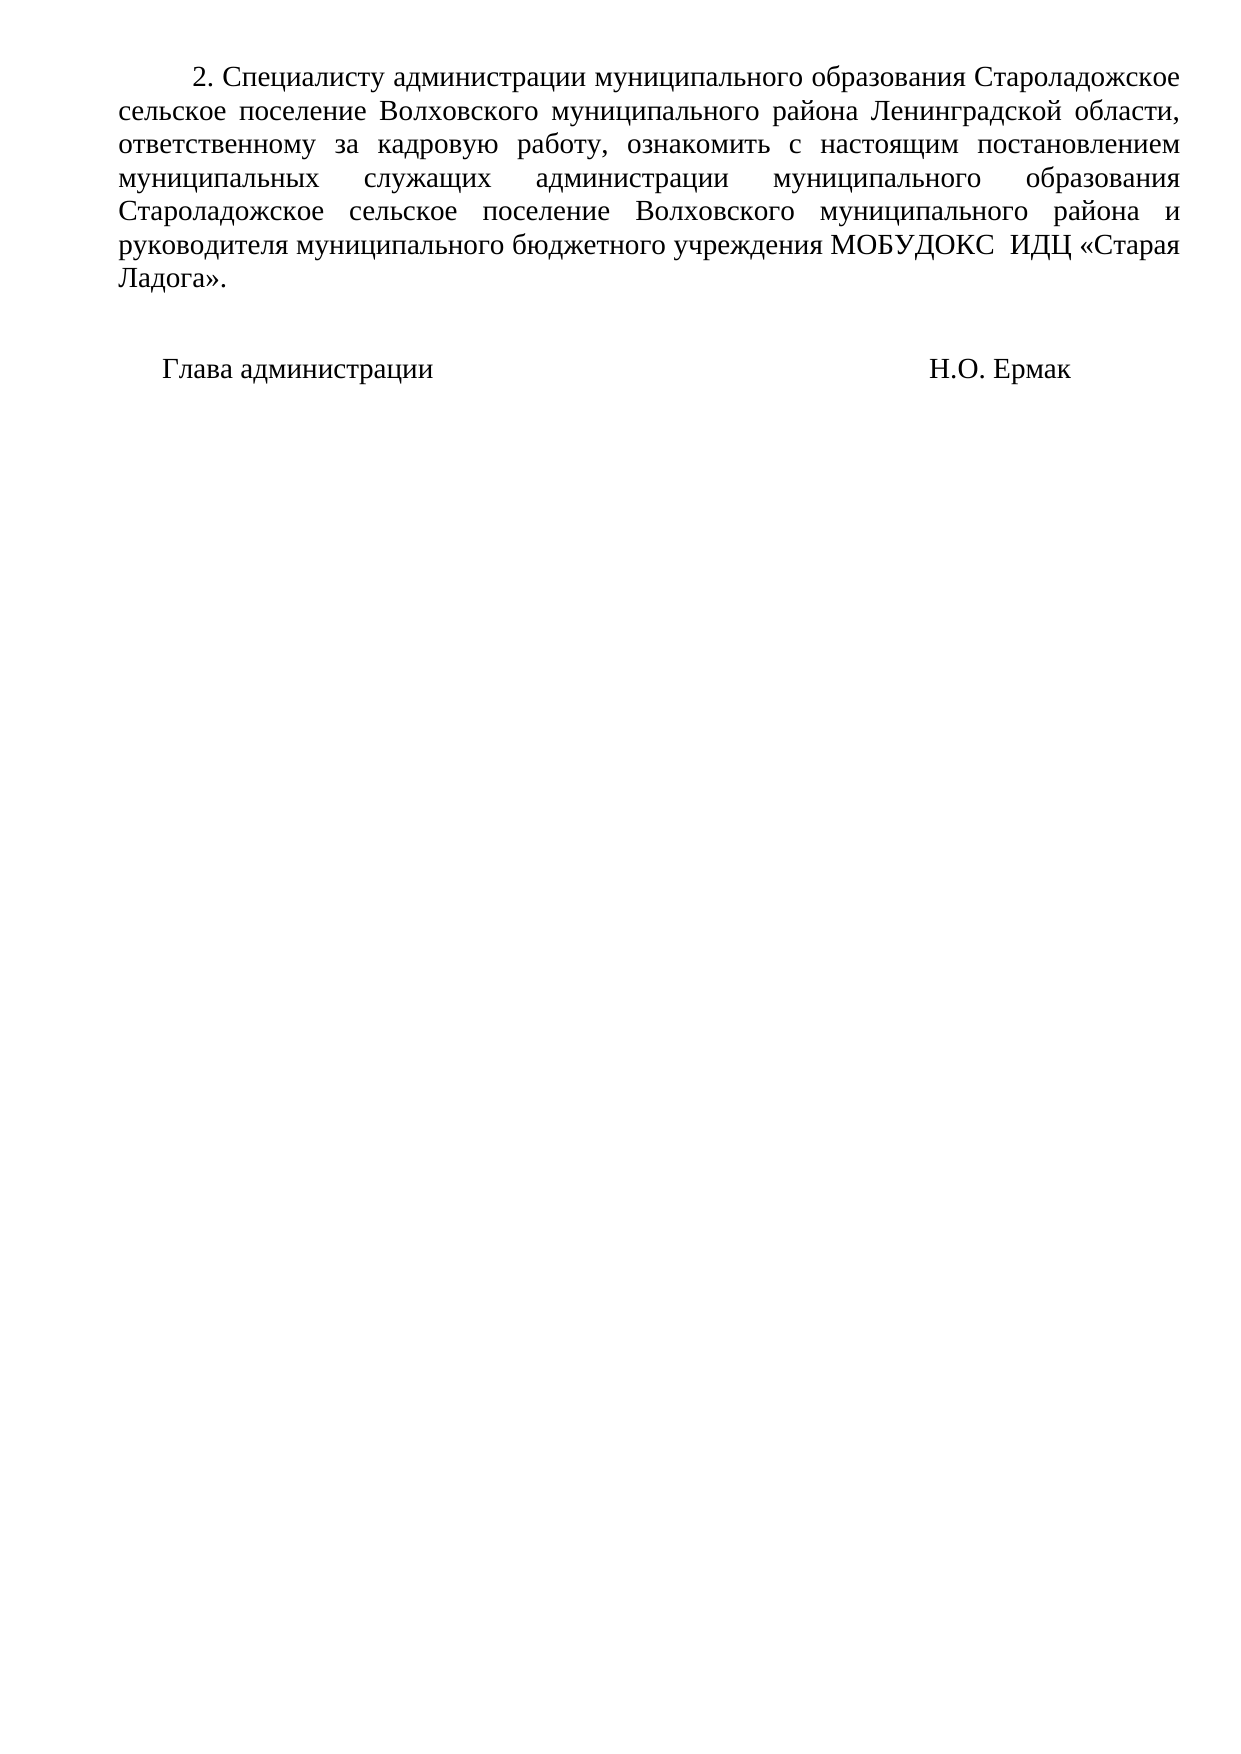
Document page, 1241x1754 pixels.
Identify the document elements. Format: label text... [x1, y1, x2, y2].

text 2. Специалисту администрации муниципального образования Староладожское сельское поселение Волховского муниципального района Ленинградской области, ответственному за кадровую работу, ознакомить с настоящим постановлением муниципальных служащих администрации муниципального образования Староладожское сельское поселение Волховского муниципального района и руководителя муниципального бюджетного учреждения МОБУДОКС ИДЦ «Старая Ладога». [118, 59, 1181, 294]
text Глава администрации Н.О. Ермак [118, 351, 1181, 385]
